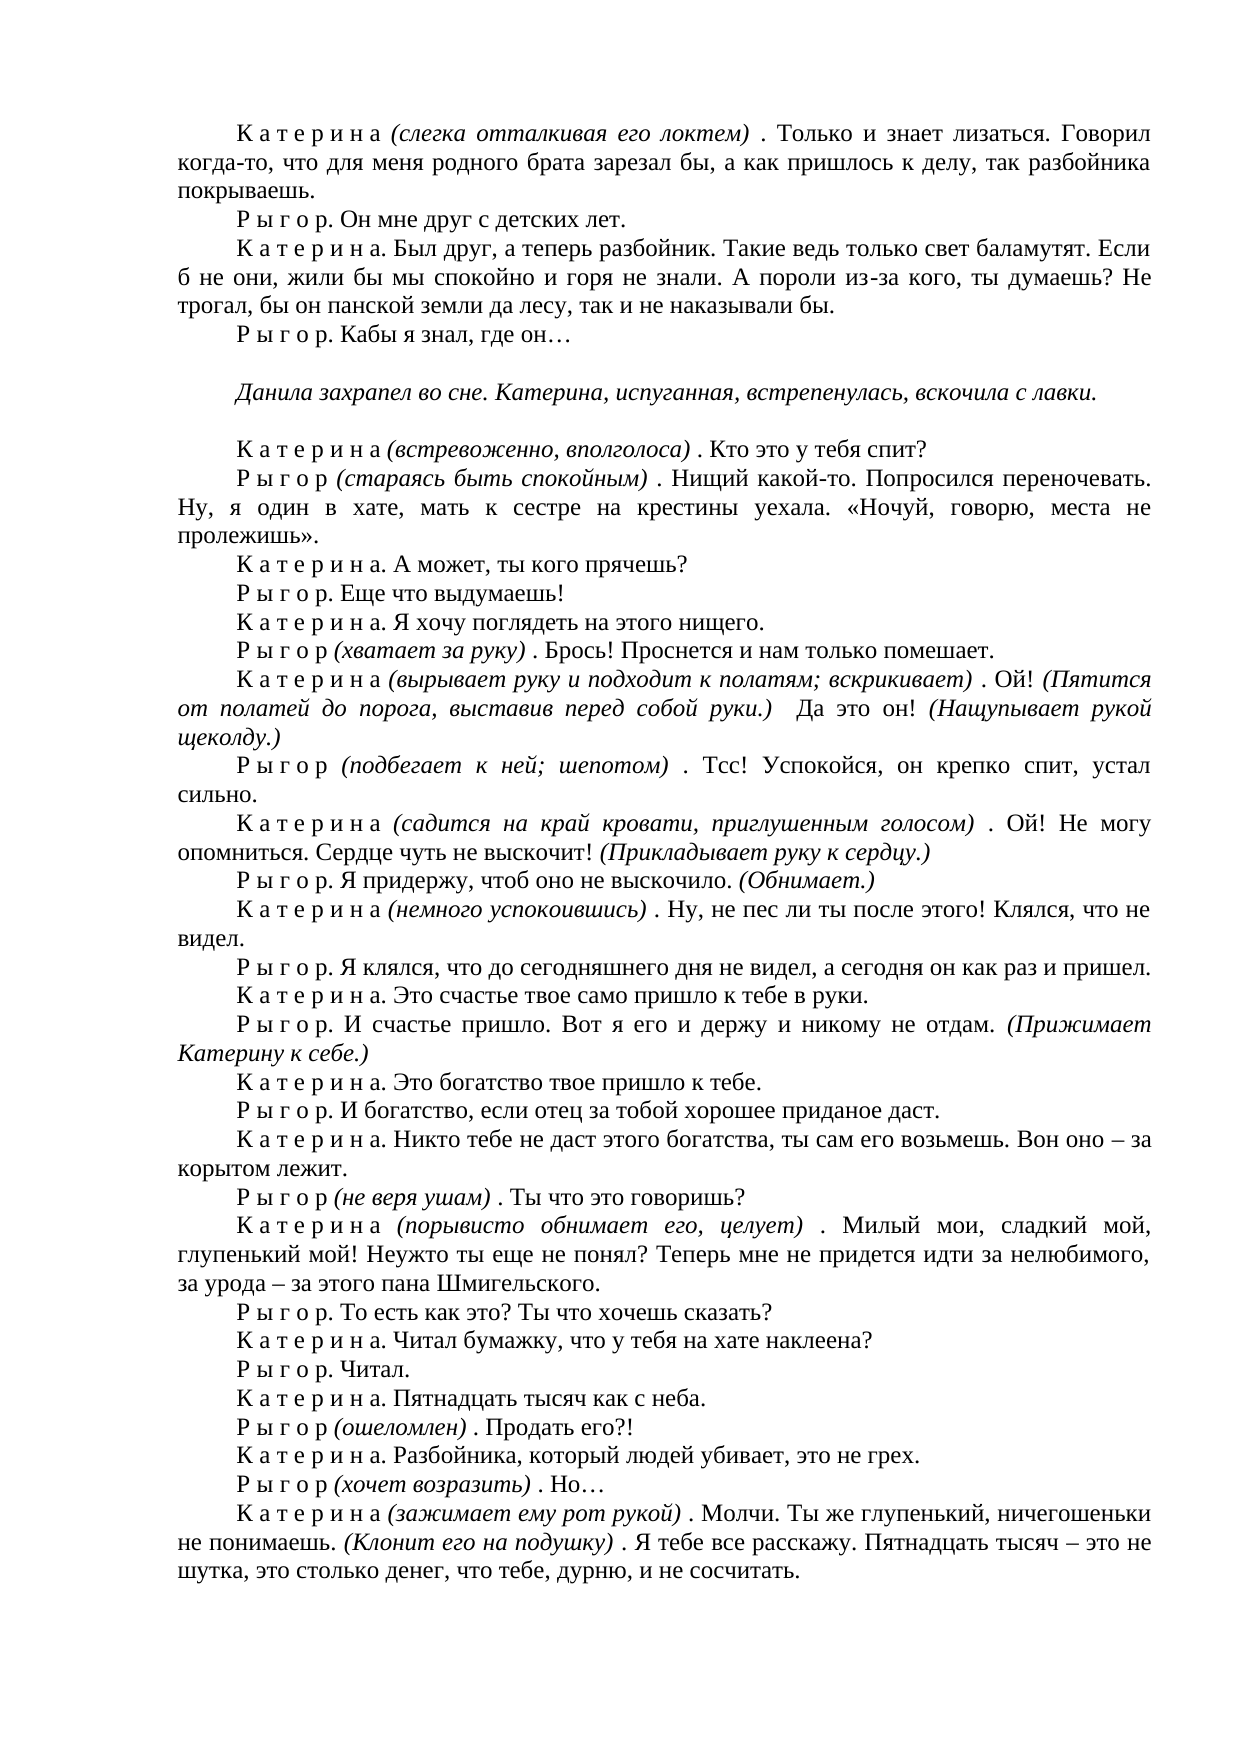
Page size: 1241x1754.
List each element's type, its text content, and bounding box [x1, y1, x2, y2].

text Р ы г о р (ошеломлен) . Продать его?! [177, 1412, 1152, 1441]
text Р ы г о р. Я клялся, что до сегодняшнего дня не видел, а сегодня он как раз и пришел. [177, 952, 1152, 981]
text К а т е р и н а. Никто тебе не даст этого богатства, ты сам его возьмешь. Вон оно – за корытом лежит. [177, 1124, 1152, 1182]
text К а т е р и н а. Я хочу поглядеть на этого нищего. [177, 607, 1152, 636]
text К а т е р и н а. Читал бумажку, что у тебя на хате наклеена? [177, 1326, 1152, 1354]
text Р ы г о р. Я придержу, чтоб оно не выскочило. (Обнимает.) [177, 866, 1152, 894]
text К а т е р и н а (порывисто обнимает его, целует) . Милый мои, сладкий мой, глупенький мой! Неужто ты еще не понял? Теперь мне не придется идти за нелюбимого, за урода – за этого пана Шмигельского. [177, 1211, 1152, 1297]
text К а т е р и н а. Разбойника, который людей убивает, это не грех. [177, 1441, 1152, 1469]
text К а т е р и н а. Это счастье твое само пришло к тебе в руки. [177, 981, 1152, 1009]
text Р ы г о р. Читал. [177, 1354, 1152, 1383]
text Р ы г о р. То есть как это? Ты что хочешь сказать? [177, 1297, 1152, 1326]
text Р ы г о р (хочет возразить) . Но… [177, 1469, 1152, 1498]
text Р ы г о р (подбегает к ней; шепотом) . Тсс! Успокойся, он крепко спит, устал сильно. [177, 751, 1152, 808]
text К а т е р и н а (немного успокоившись) . Ну, не пес ли ты после этого! Клялся, что не видел. [177, 894, 1152, 952]
text К а т е р и н а (встревоженно, вполголоса) . Кто это у тебя спит? [177, 434, 1152, 463]
text К а т е р и н а. Пятнадцать тысяч как с неба. [177, 1383, 1152, 1412]
text К а т е р и н а. Это богатство твое пришло к тебе. [177, 1067, 1152, 1096]
text К а т е р и н а (садится на край кровати, приглушенным голосом) . Ой! Не могу опомниться. Сердце чуть не выскочит! (Прикладывает руку к сердцу.) [177, 808, 1152, 866]
text Р ы г о р (не веря ушам) . Ты что это говоришь? [177, 1182, 1152, 1211]
text Р ы г о р (стараясь быть спокойным) . Нищий какой-то. Попросился переночевать. Ну, я один в хате, мать к сестре на крестины уехала. «Ночуй, говорю, места не пролежишь». [177, 463, 1152, 549]
text К а т е р и н а. Был друг, а теперь разбойник. Такие ведь только свет баламутят. Если б не они, жили бы мы спокойно и горя не знали. А пороли из-за кого, ты думаешь? Не трогал, бы он панской земли да лесу, так и не наказывали бы. [177, 233, 1152, 319]
text К а т е р и н а. А может, ты кого прячешь? [177, 549, 1152, 578]
text К а т е р и н а (слегка отталкивая его локтем) . Только и знает лизаться. Говорил когда-то, что для меня родного брата зарезал бы, а как пришлось к делу, так разбойника покрываешь. [177, 118, 1152, 204]
text Р ы г о р. Он мне друг с детских лет. [177, 204, 1152, 233]
text К а т е р и н а (вырывает руку и подходит к полатям; вскрикивает) . Ой! (Пятится от полатей до порога, выставив перед собой руки.) Да это он! (Нащупывает рукой щеколду.) [177, 664, 1152, 751]
text Р ы г о р (хватает за руку) . Брось! Проснется и нам только помешает. [177, 636, 1152, 664]
text Р ы г о р. И счастье пришло. Вот я его и держу и никому не отдам. (Прижимает Катерину к себе.) [177, 1009, 1152, 1067]
text К а т е р и н а (зажимает ему рот рукой) . Молчи. Ты же глупенький, ничегошеньки не понимаешь. (Клонит его на подушку) . Я тебе все расскажу. Пятнадцать тысяч – это не шутка, это столько денег, что тебе, дурню, и не сосчитать. [177, 1498, 1152, 1584]
text Р ы г о р. И богатство, если отец за тобой хорошее приданое даст. [177, 1096, 1152, 1124]
text Р ы г о р. Кабы я знал, где он… [177, 319, 1152, 348]
text Данила захрапел во сне. Катерина, испуганная, встрепенулась, вскочила с лавки. [177, 377, 1152, 406]
text Р ы г о р. Еще что выдумаешь! [177, 578, 1152, 607]
